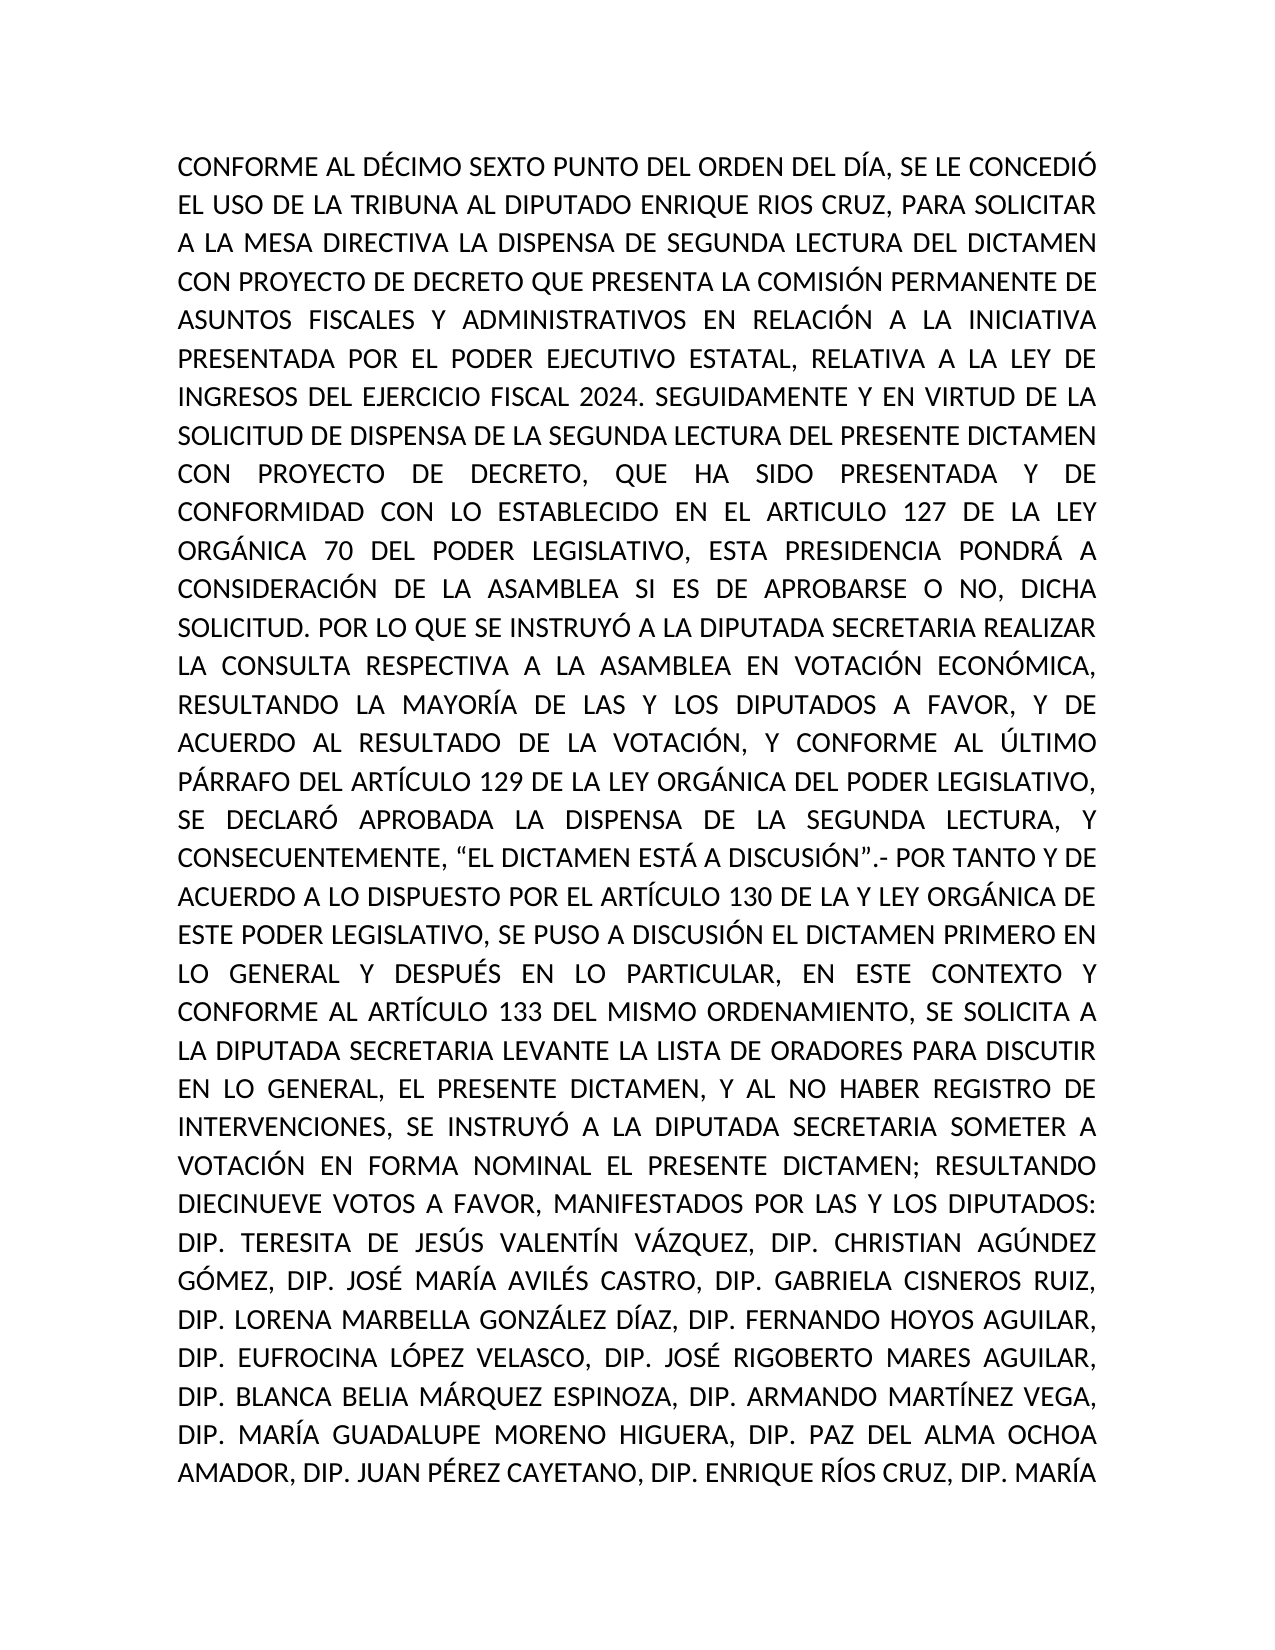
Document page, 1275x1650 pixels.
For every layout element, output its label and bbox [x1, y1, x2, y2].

text [177, 148, 1098, 1490]
